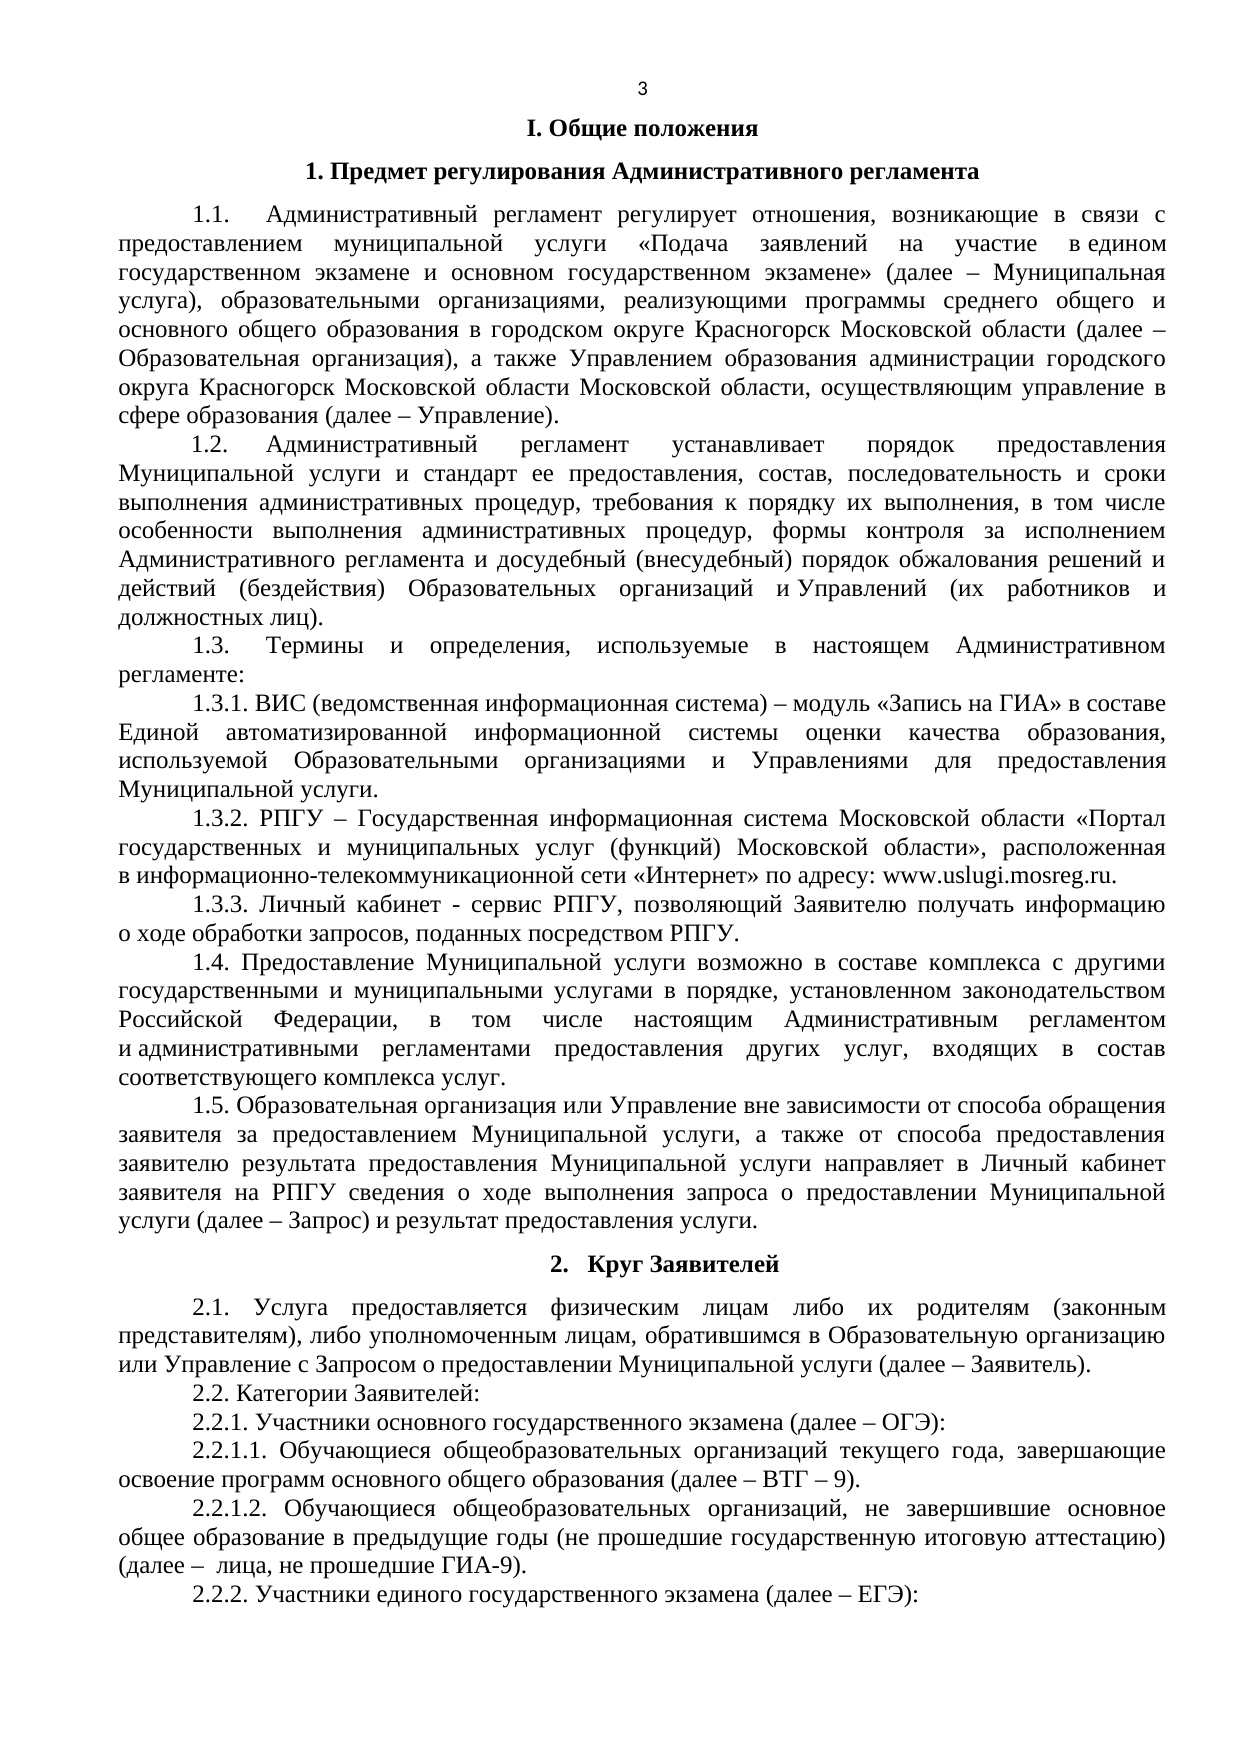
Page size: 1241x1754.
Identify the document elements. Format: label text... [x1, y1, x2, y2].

text 2.2.1.1. Обучающиеся общеобразовательных организаций текущего года, завершающие освоение программ основного общего образования (далее – ВТГ – 9). [118, 1436, 1167, 1493]
text 1.3.3. Личный кабинет - сервис РПГУ, позволяющий Заявителю получать информацию о ходе обработки запросов, поданных посредством РПГУ. [118, 889, 1167, 947]
text 2.2.2. Участники единого государственного экзамена (далее – ЕГЭ): [118, 1579, 1167, 1608]
list Административный регламент регулирует отношения, возникающие в связи с предоставлением муниципальной услуги «Подача заявлений на участие в едином государственном экзамене и основном государственном экзамене» (далее – Муниципальная услуга), образовательными организациями, реализующими программы среднего общего и основного общего образования в городском округе Красногорск Московской области (далее – Образовательная организация), а также Управлением образования администрации городского округа Красногорск Московской области Московской области, осуществляющим управление в сфере образования (далее – Управление). [118, 199, 1167, 429]
text 1.3.1. ВИС (ведомственная информационная система) – модуль «Запись на ГИА» в составе Единой автоматизированной информационной системы оценки качества образования, используемой Образовательными организациями и Управлениями для предоставления Муниципальной услуги. [118, 688, 1167, 803]
list Термины и определения, используемые в настоящем Административном регламенте: [118, 631, 1167, 688]
text 2.1. Услуга предоставляется физическим лицам либо их родителям (законным представителям), либо уполномоченным лицам, обратившимся в Образовательную организацию или Управление с Запросом о предоставлении Муниципальной услуги (далее – Заявитель). [118, 1292, 1167, 1378]
list Административный регламент устанавливает порядок предоставления Муниципальной услуги и стандарт ее предоставления, состав, последовательность и сроки выполнения административных процедур, требования к порядку их выполнения, в том числе особенности выполнения административных процедур, формы контроля за исполнением Административного регламента и досудебный (внесудебный) порядок обжалования решений и действий (бездействия) Образовательных организаций и Управлений (их работников и должностных лиц). [118, 429, 1167, 631]
text 1.4. Предоставление Муниципальной услуги возможно в составе комплекса с другими государственными и муниципальными услугами в порядке, установленном законодательством Российской Федерации, в том числе настоящим Административным регламентом и административными регламентами предоставления других услуг, входящих в состав соответствующего комплекса услуг. [118, 947, 1167, 1091]
text 2.2.1.2. Обучающиеся общеобразовательных организаций, не завершившие основное общее образование в предыдущие годы (не прошедшие государственную итоговую аттестацию) (далее – лица, не прошедшие ГИА-9). [118, 1493, 1167, 1579]
list Круг Заявителей [162, 1249, 1167, 1277]
text 2.2. Категории Заявителей: [118, 1378, 1167, 1407]
text 1.3.2. РПГУ – Государственная информационная система Московской области «Портал государственных и муниципальных услуг (функций) Московской области», расположенная в информационно-телекоммуникационной сети «Интернет» по адресу: www.uslugi.mosreg.ru. [118, 803, 1167, 889]
text 1.5. Образовательная организация или Управление вне зависимости от способа обращения заявителя за предоставлением Муниципальной услуги, а также от способа предоставления заявителю результата предоставления Муниципальной услуги направляет в Личный кабинет заявителя на РПГУ сведения о ходе выполнения запроса о предоставлении Муниципальной услуги (далее – Запрос) и результат предоставления услуги. [118, 1091, 1167, 1234]
text 1. Предмет регулирования Административного регламента [118, 156, 1167, 185]
text I. Общие положения [118, 113, 1167, 142]
text 2.2.1. Участники основного государственного экзамена (далее – ОГЭ): [118, 1407, 1167, 1436]
